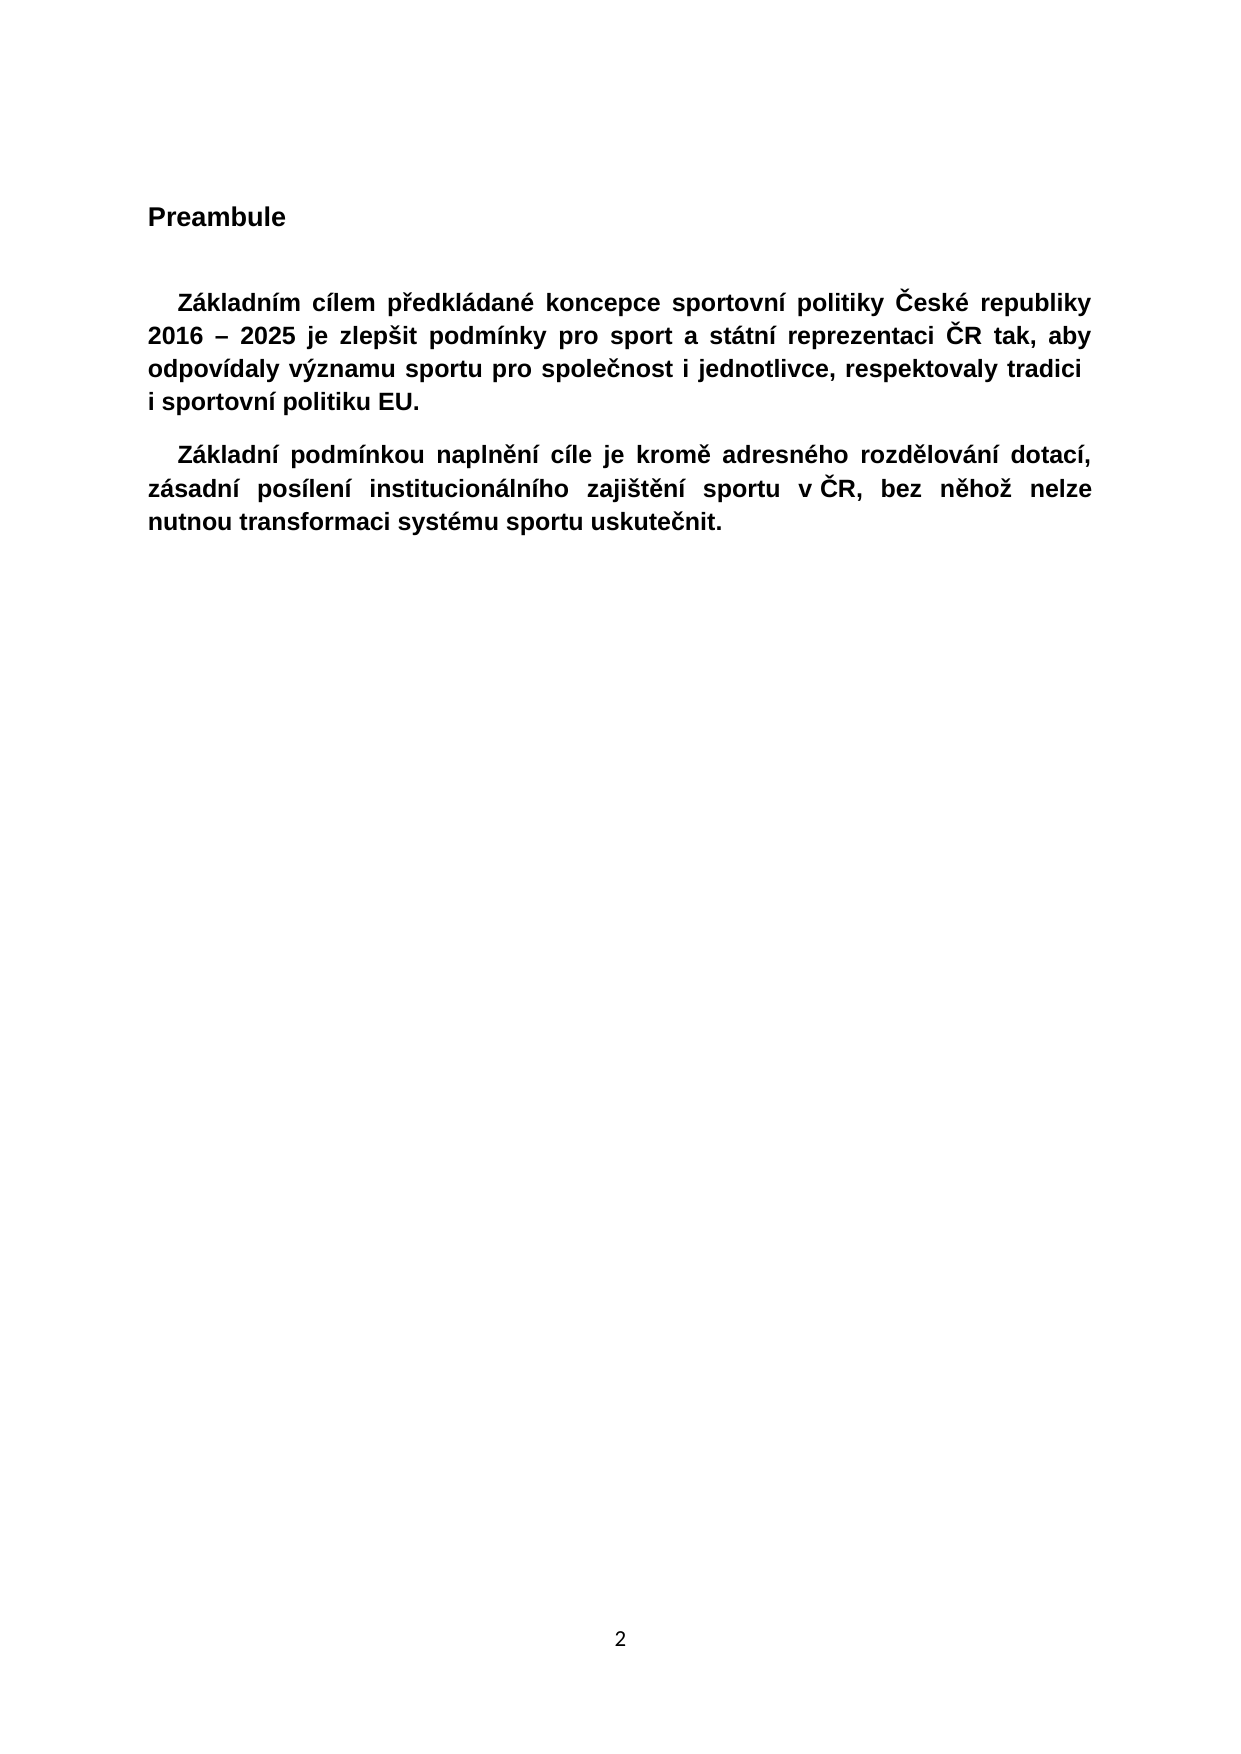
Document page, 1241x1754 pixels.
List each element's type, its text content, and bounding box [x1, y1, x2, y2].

text Základní podmínkou naplnění cíle je kromě adresného rozdělování dotací, zásadní posílení institucionálního zajištění sportu v ČR, bez něhož nelze nutnou transformaci systému sportu uskutečnit. [148, 441, 1093, 535]
subtitle Preambule [148, 201, 1093, 232]
text Základním cílem předkládané koncepce sportovní politiky České republiky 2016 – 2025 je zlepšit podmínky pro sport a státní reprezentaci ČR tak, aby odpovídaly významu sportu pro společnost i jednotlivce, respektovaly tradici i sportovní politiku EU. [148, 288, 1093, 415]
